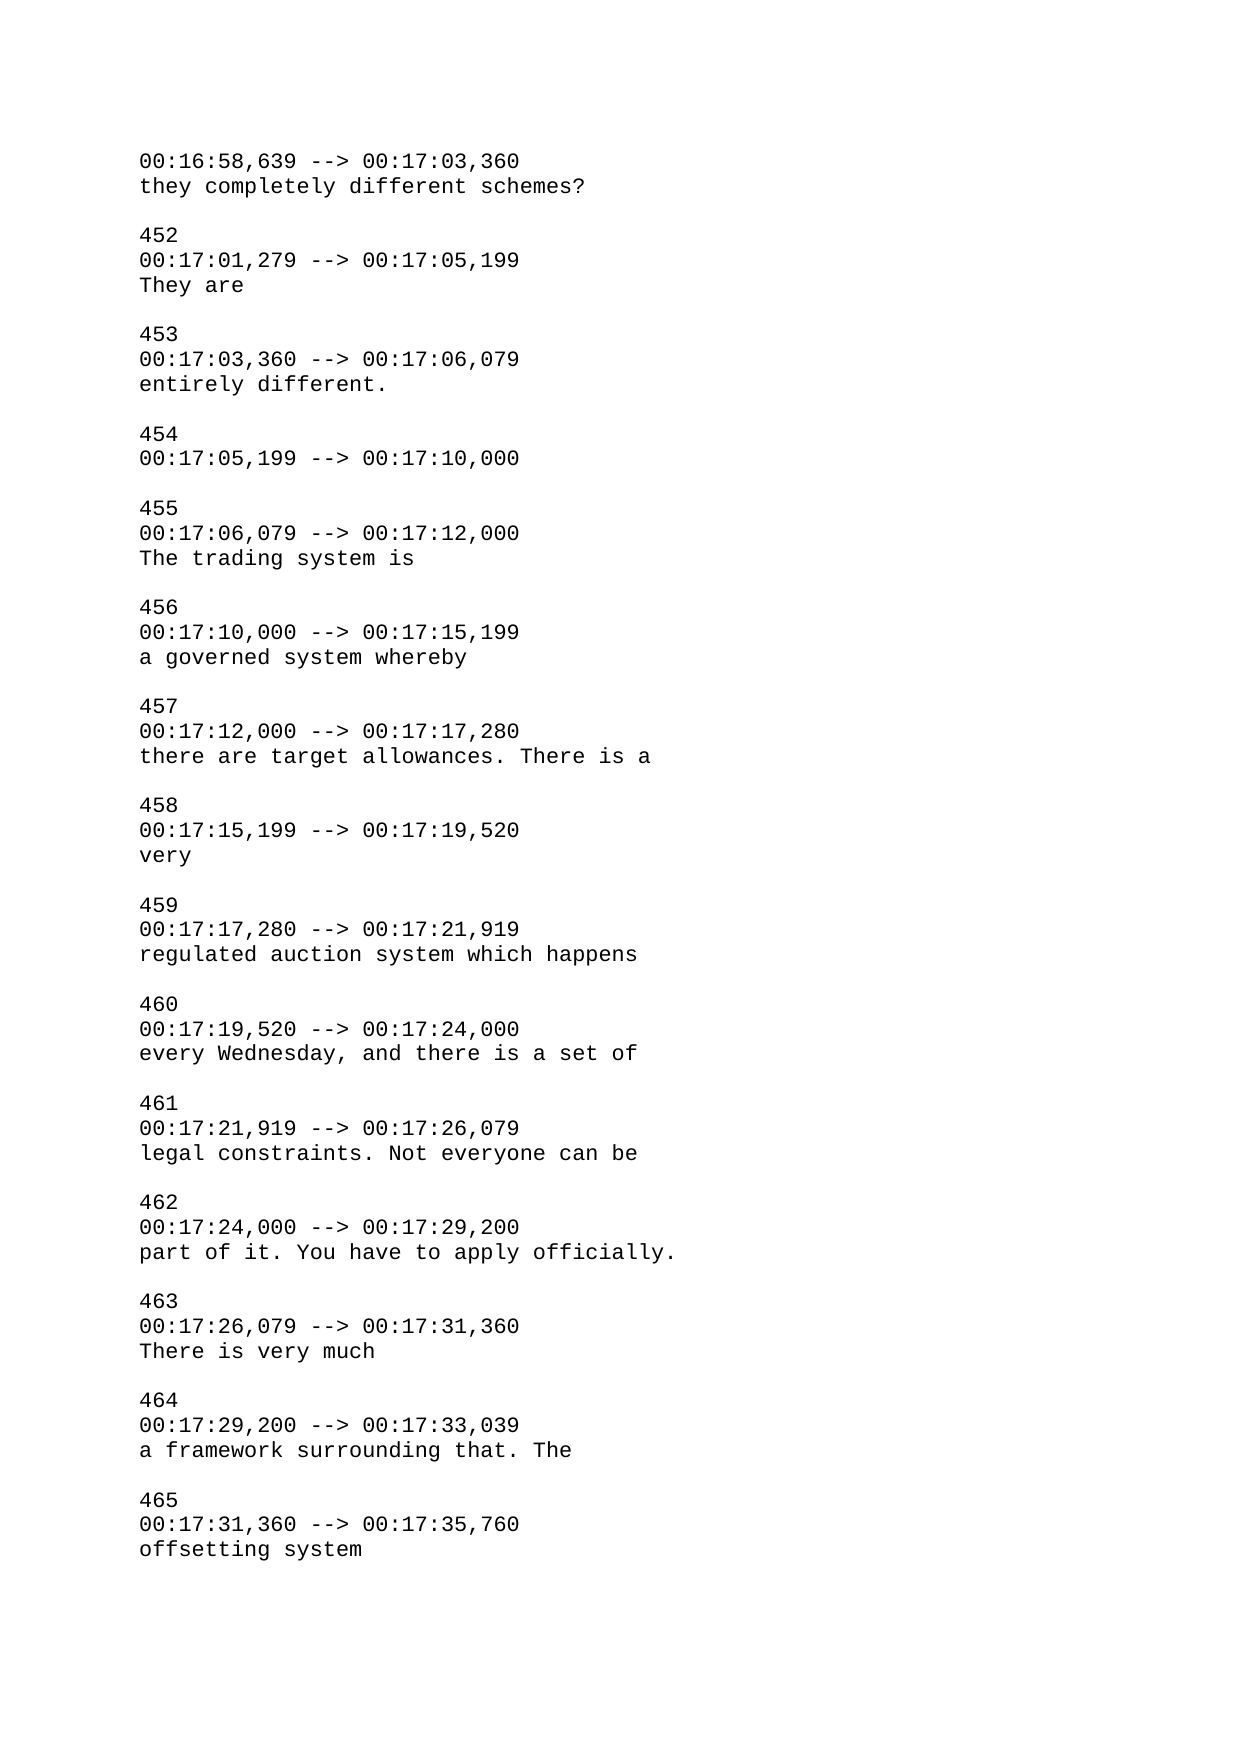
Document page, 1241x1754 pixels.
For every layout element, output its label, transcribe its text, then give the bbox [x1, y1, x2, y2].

text 463 [139, 1290, 1101, 1315]
text 00:17:05,199 --> 00:17:10,000 [139, 447, 1101, 472]
text 00:17:06,079 --> 00:17:12,000 [139, 522, 1101, 547]
text 459 [139, 894, 1101, 918]
text part of it. You have to apply officially. [139, 1241, 1101, 1266]
text 00:17:01,279 --> 00:17:05,199 [139, 249, 1101, 274]
text a governed system whereby [139, 646, 1101, 671]
text 00:17:17,280 --> 00:17:21,919 [139, 918, 1101, 943]
text 00:17:26,079 --> 00:17:31,360 [139, 1315, 1101, 1340]
text The trading system is [139, 547, 1101, 571]
text there are target allowances. There is a [139, 745, 1101, 770]
text 462 [139, 1191, 1101, 1216]
text they completely different schemes? [139, 175, 1101, 199]
text 458 [139, 794, 1101, 819]
text 464 [139, 1389, 1101, 1414]
text 454 [139, 423, 1101, 447]
text 00:17:24,000 --> 00:17:29,200 [139, 1216, 1101, 1241]
text 453 [139, 323, 1101, 348]
text There is very much [139, 1340, 1101, 1365]
text 465 [139, 1489, 1101, 1513]
text regulated auction system which happens [139, 943, 1101, 968]
text offsetting system [139, 1538, 1101, 1563]
text 457 [139, 695, 1101, 720]
text very [139, 844, 1101, 869]
text 455 [139, 497, 1101, 522]
text 456 [139, 596, 1101, 621]
text 00:17:21,919 --> 00:17:26,079 [139, 1117, 1101, 1142]
text a framework surrounding that. The [139, 1439, 1101, 1464]
text 452 [139, 224, 1101, 249]
text 00:17:10,000 --> 00:17:15,199 [139, 621, 1101, 646]
text 00:17:15,199 --> 00:17:19,520 [139, 819, 1101, 844]
text 00:17:12,000 --> 00:17:17,280 [139, 720, 1101, 745]
text 00:17:31,360 --> 00:17:35,760 [139, 1513, 1101, 1538]
text every Wednesday, and there is a set of [139, 1042, 1101, 1067]
text entirely different. [139, 373, 1101, 398]
text 00:17:03,360 --> 00:17:06,079 [139, 348, 1101, 373]
text legal constraints. Not everyone can be [139, 1142, 1101, 1166]
text 00:17:29,200 --> 00:17:33,039 [139, 1414, 1101, 1439]
text 00:16:58,639 --> 00:17:03,360 [139, 150, 1101, 175]
text 460 [139, 993, 1101, 1018]
text 461 [139, 1092, 1101, 1117]
text They are [139, 274, 1101, 299]
text 00:17:19,520 --> 00:17:24,000 [139, 1018, 1101, 1042]
